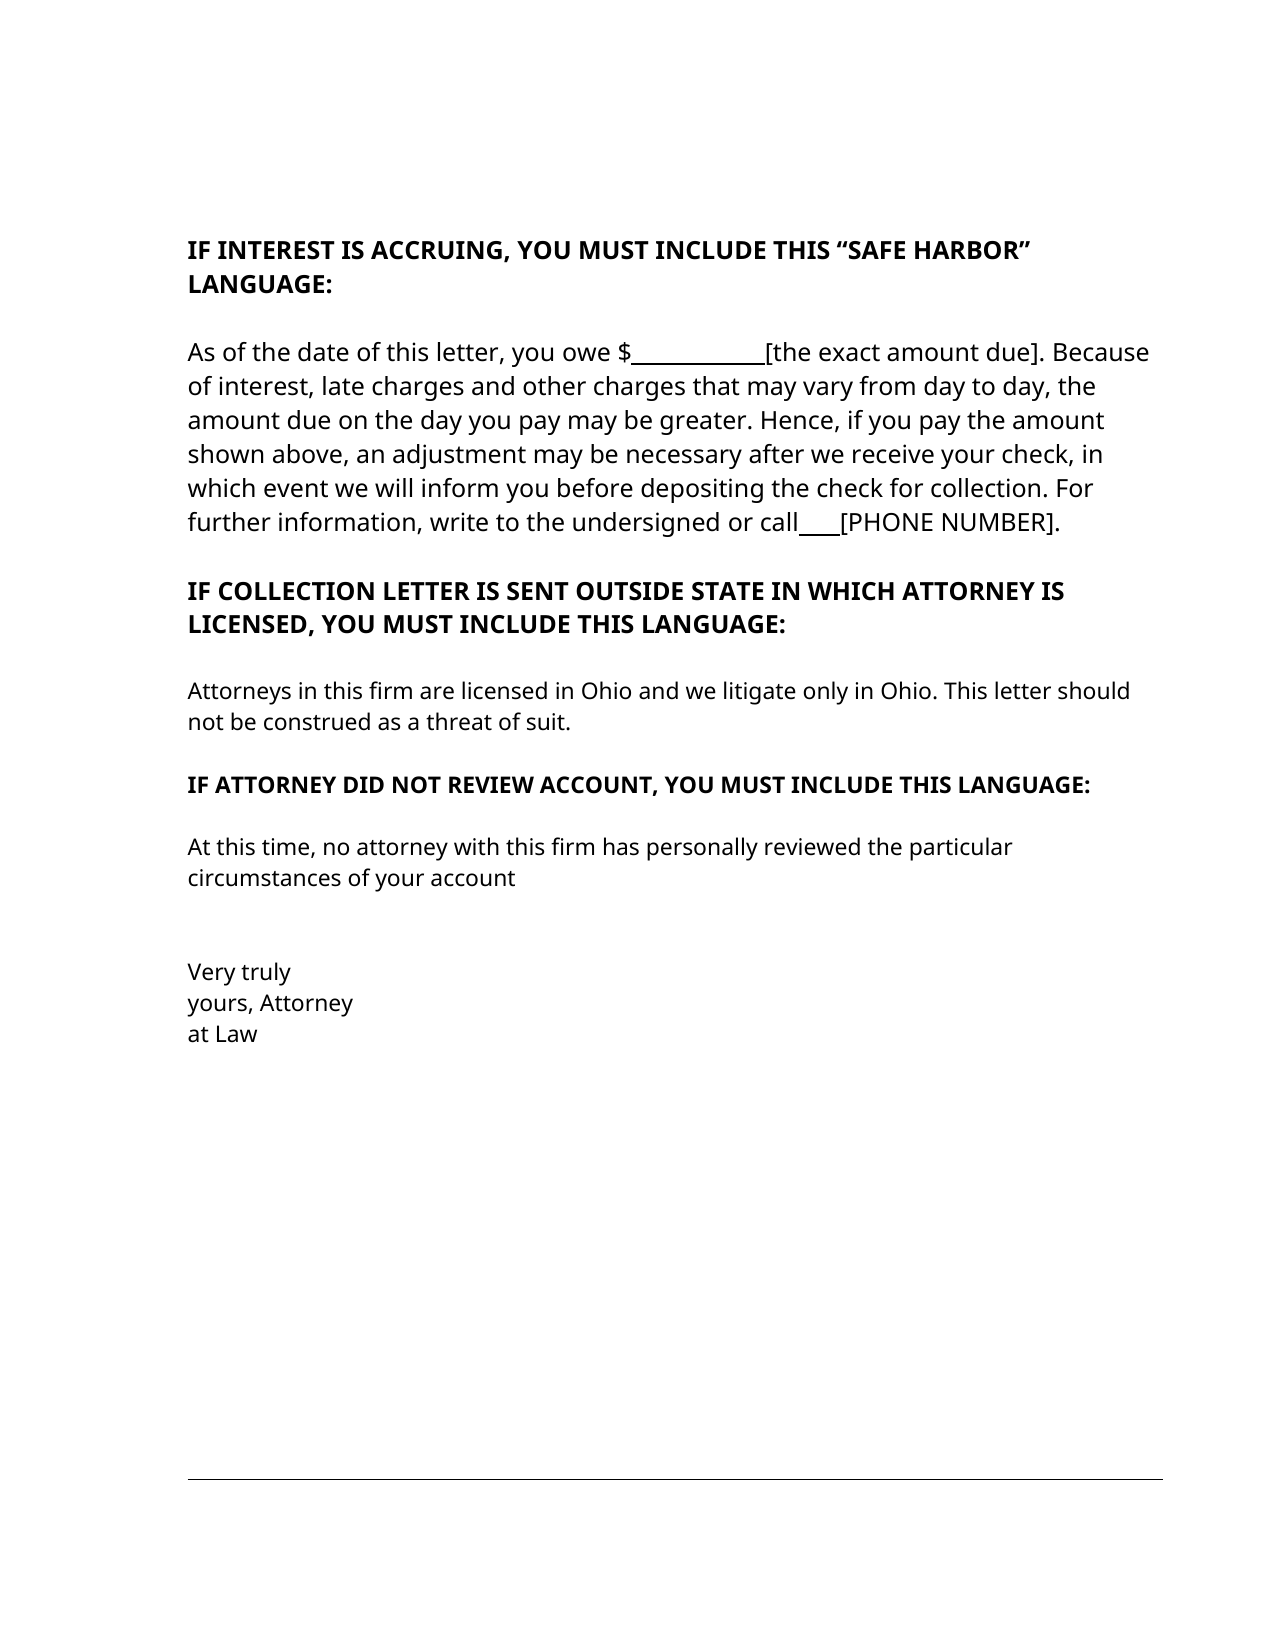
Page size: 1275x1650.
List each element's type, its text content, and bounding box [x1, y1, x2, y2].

text IF ATTORNEY DID NOT REVIEW ACCOUNT, YOU MUST INCLUDE THIS LANGUAGE: [187, 769, 1185, 800]
text At this time, no attorney with this firm has personally reviewed the particular circumstances of your account [187, 831, 1133, 893]
text Attorneys in this firm are licensed in Ohio and we litigate only in Ohio. This letter should not be construed as a threat of suit. [187, 675, 1144, 737]
subtitle IF COLLECTION LETTER IS SENT OUTSIDE STATE IN WHICH ATTORNEY IS LICENSED, YOU MUST INCLUDE THIS LANGUAGE: [187, 573, 1095, 641]
text As of the date of this letter, you owe $ [the exact amount due]. Because of interest, late charges and other charges that may vary from day to day, the amount due on the day you pay may be greater. Hence, if you pay the amount shown above, an adjustment may be necessary after we receive your check, in which event we will inform you before depositing the check for collection. For further information, write to the undersigned or call [PHONE NUMBER]. [187, 334, 1161, 539]
subtitle IF INTEREST IS ACCRUING, YOU MUST INCLUDE THIS “SAFE HARBOR” LANGUAGE: [187, 233, 1058, 301]
text Very truly yours, Attorney at Law [187, 956, 355, 1050]
